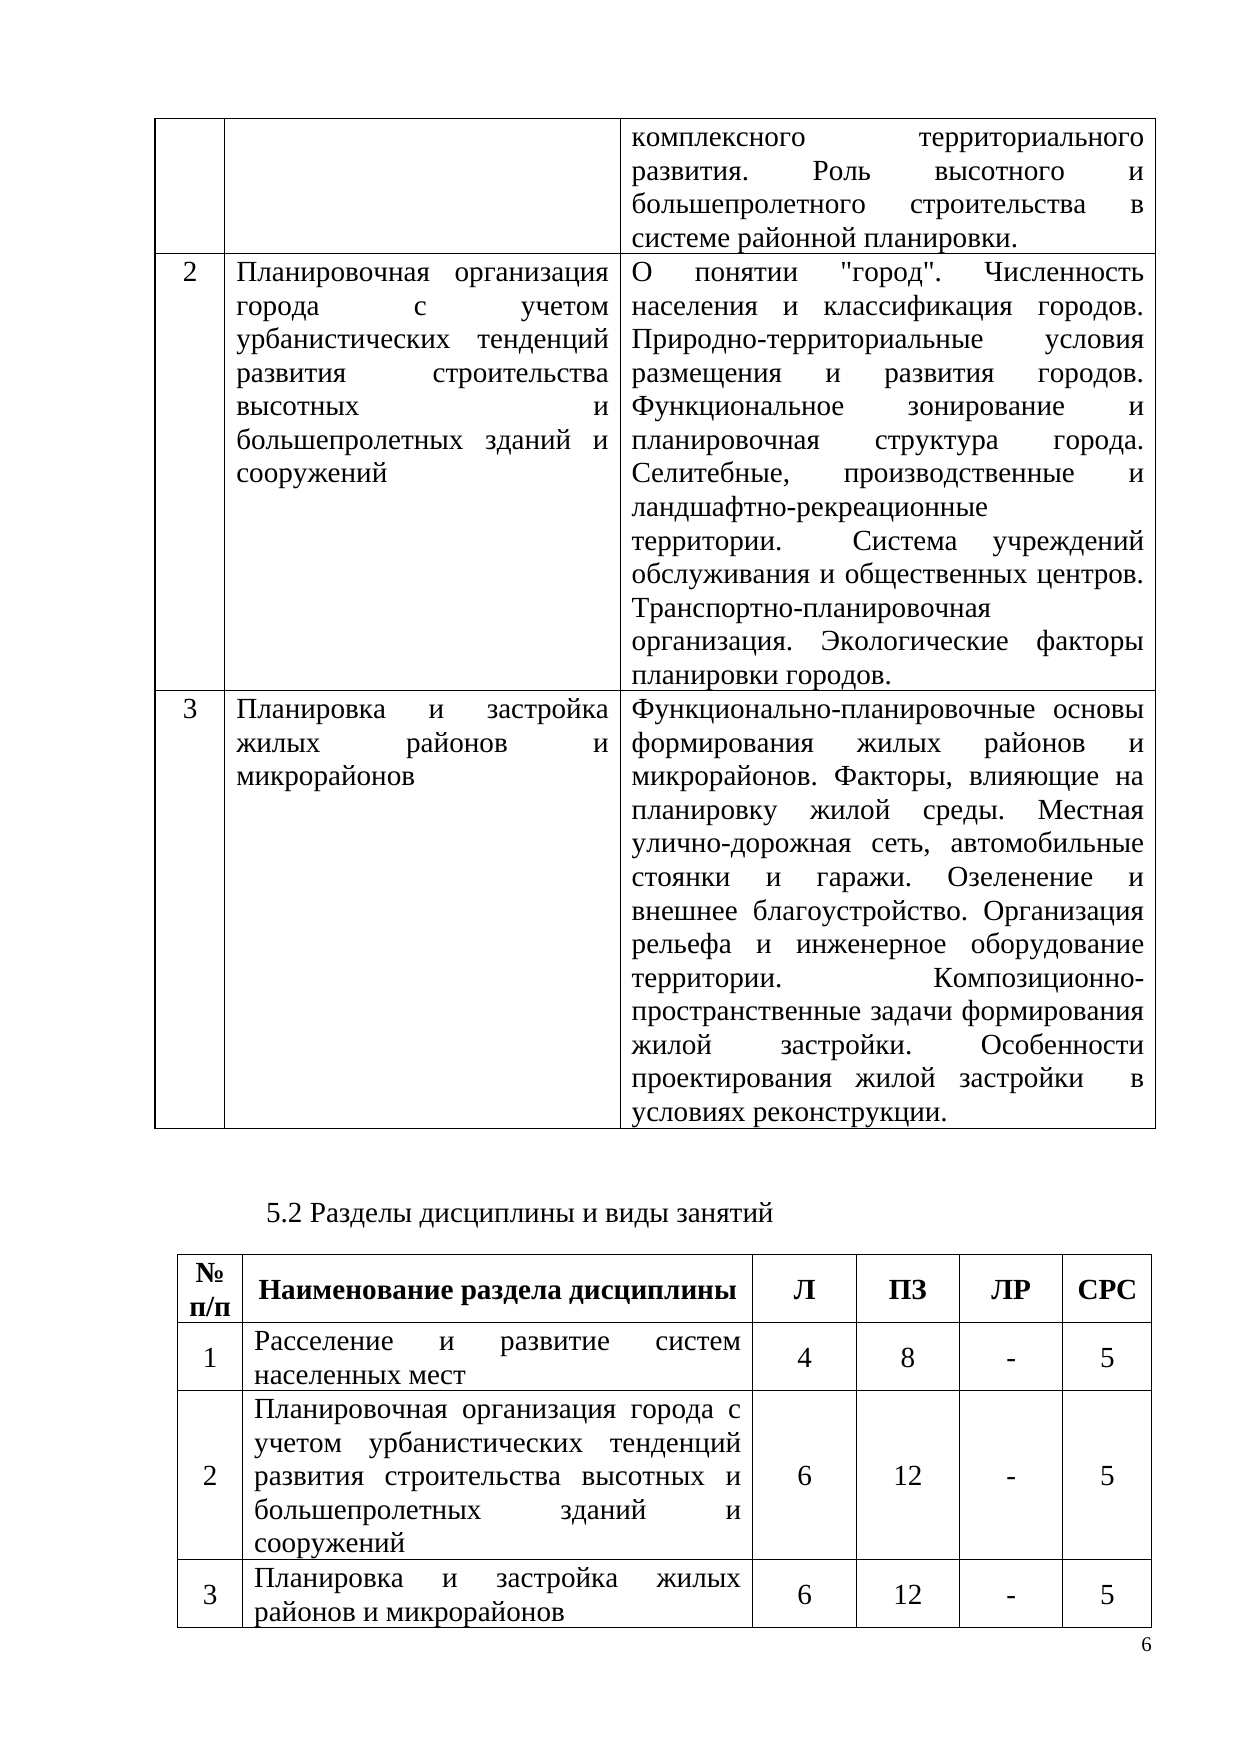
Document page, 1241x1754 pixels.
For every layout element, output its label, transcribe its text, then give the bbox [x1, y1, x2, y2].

table_cell 12 [857, 1560, 959, 1627]
table_header ПЗ [857, 1255, 959, 1322]
table_header Наименование раздела дисциплины [243, 1255, 752, 1322]
table_cell Функционально-планировочные основы формирования жилых районов и микрорайонов. Факторы, влияющие на планировку жилой среды. Местная улично-дорожная сеть, автомобильные стоянки и гаражи. Озеленение и внешнее благоустройство. Организация рельефа и инженерное оборудование территории. Композиционно-пространственные задачи формирования жилой застройки. Особенности проектирования жилой застройки в условиях реконструкции. [621, 691, 1155, 1127]
table_cell Планировочная организация города с учетом урбанистических тенденций развития строительства высотных и большепролетных зданий и сооружений [225, 254, 620, 690]
table_cell 6 [753, 1391, 856, 1559]
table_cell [621, 119, 1155, 253]
table_cell 4 [753, 1323, 856, 1390]
table_cell 3 [156, 691, 224, 1127]
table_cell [225, 119, 620, 253]
table_cell 6 [753, 1560, 856, 1627]
table_cell - [960, 1391, 1062, 1559]
table_cell 8 [857, 1323, 959, 1390]
table_cell - [960, 1560, 1062, 1627]
table_cell 3 [178, 1560, 242, 1627]
table_cell 1 [156, 119, 224, 253]
table_header ЛР [960, 1255, 1062, 1322]
table_header СРС [1063, 1255, 1151, 1322]
table_cell - [960, 1323, 1062, 1390]
table_header № п/п [178, 1255, 242, 1322]
table_cell Планировочная организация города с учетом урбанистических тенденций развития строительства высотных и большепролетных зданий и сооружений [243, 1391, 752, 1559]
text 5.2 Разделы дисциплины и виды занятий [177, 1196, 1152, 1229]
table_cell 12 [857, 1391, 959, 1559]
table_cell О понятии "город". Численность населения и классификация городов. Природно-территориальные условия размещения и развития городов. Функциональное зонирование и планировочная структура города. Селитебные, производственные и ландшафтно-рекреационные территории. Система учреждений обслуживания и общественных центров. Транспортно-планировочная организация. Экологические факторы планировки городов. [621, 254, 1155, 690]
table_cell 5 [1063, 1560, 1151, 1627]
table_cell Планировка и застройка жилых районов и микрорайонов [243, 1560, 752, 1627]
table_cell Планировка и застройка жилых районов и микрорайонов [225, 691, 620, 1127]
table_cell 5 [1063, 1323, 1151, 1390]
table_header Л [753, 1255, 856, 1322]
table_cell 5 [1063, 1391, 1151, 1559]
table_cell 2 [178, 1391, 242, 1559]
table_cell 2 [156, 254, 224, 690]
table_cell Расселение и развитие систем населенных мест [243, 1323, 752, 1390]
table_cell 1 [178, 1323, 242, 1390]
